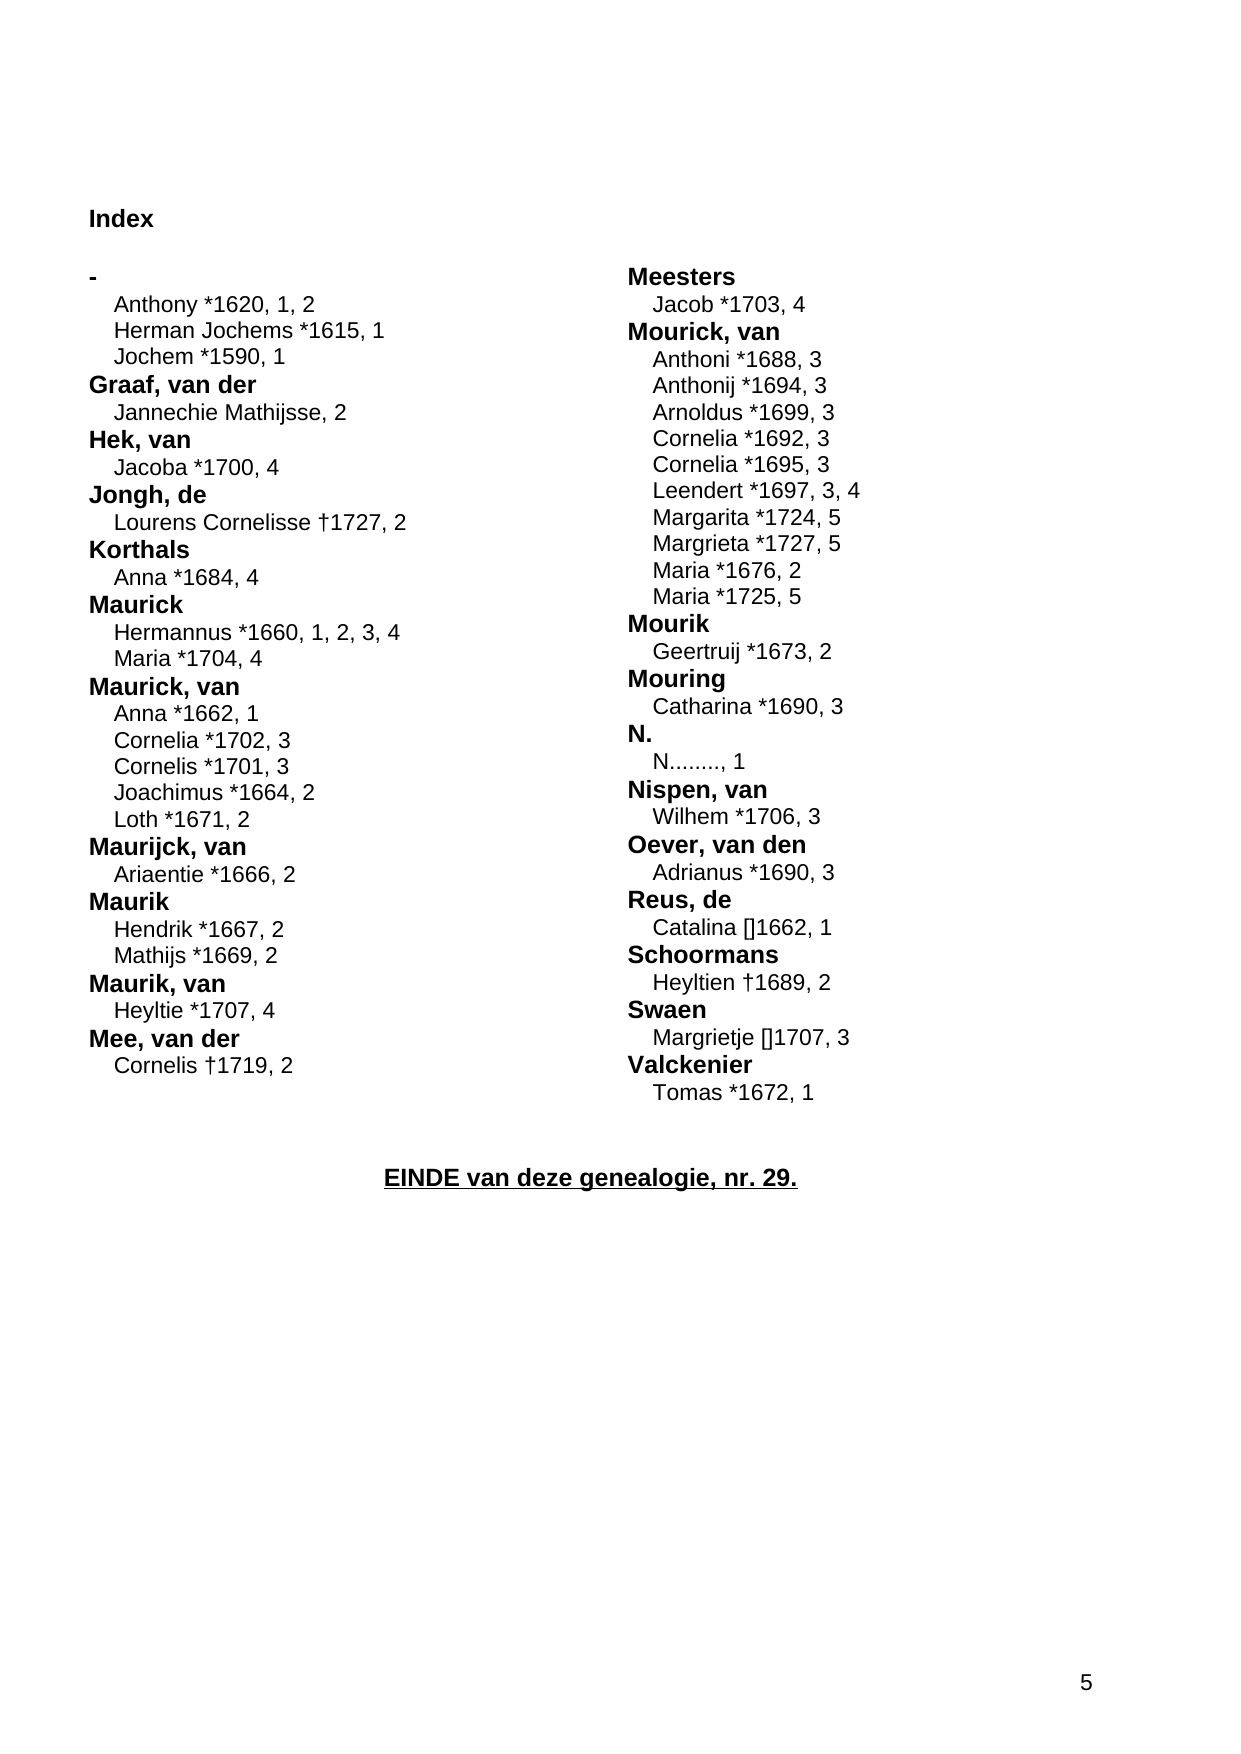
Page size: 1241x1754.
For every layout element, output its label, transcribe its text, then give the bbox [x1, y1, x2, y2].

text Hermannus *1660, 1, 2, 3, 4 [113, 619, 554, 645]
text Maurick [88, 590, 554, 619]
text Maurik, van [88, 969, 554, 997]
text Index [88, 204, 1093, 233]
text Loth *1671, 2 [113, 806, 554, 832]
text Cornelis †1719, 2 [113, 1052, 554, 1079]
text Cornelia *1692, 3 [652, 425, 1093, 451]
text Maria *1676, 2 [652, 557, 1093, 583]
text Mourik [627, 609, 1093, 638]
text Margrieta *1727, 5 [652, 530, 1093, 557]
text EINDE van deze genealogie, nr. 29. [88, 1163, 1093, 1191]
text Anna *1684, 4 [113, 564, 554, 590]
text Maurick, van [88, 672, 554, 700]
text Anna *1662, 1 [113, 700, 554, 727]
text Maurijck, van [88, 832, 554, 861]
text Cornelia *1695, 3 [652, 451, 1093, 477]
text Geertruij *1673, 2 [652, 638, 1093, 664]
text Mouring [627, 664, 1093, 693]
text Leendert *1697, 3, 4 [652, 477, 1093, 504]
text Maurik [88, 887, 554, 916]
text Jacob *1703, 4 [652, 291, 1093, 317]
text Jannechie Mathijsse, 2 [113, 398, 554, 425]
text - [88, 262, 554, 291]
text Tomas *1672, 1 [652, 1079, 1093, 1105]
text Maria *1725, 5 [652, 583, 1093, 609]
text Valckenier [627, 1050, 1093, 1079]
text Arnoldus *1699, 3 [652, 398, 1093, 425]
text Graaf, van der [88, 370, 554, 398]
text Reus, de [627, 885, 1093, 913]
text Adrianus *1690, 3 [652, 858, 1093, 885]
text Swaen [627, 995, 1093, 1024]
text Korthals [88, 535, 554, 564]
text Anthoni *1688, 3 [652, 346, 1093, 372]
text Anthonij *1694, 3 [652, 372, 1093, 398]
text Mathijs *1669, 2 [113, 942, 554, 969]
text Meesters [627, 262, 1093, 291]
text Lourens Cornelisse †1727, 2 [113, 509, 554, 535]
text N. [627, 719, 1093, 748]
text Joachimus *1664, 2 [113, 779, 554, 806]
text Herman Jochems *1615, 1 [113, 317, 554, 343]
text Mourick, van [627, 317, 1093, 346]
text Hek, van [88, 425, 554, 453]
text Cornelis *1701, 3 [113, 753, 554, 779]
text Heyltie *1707, 4 [113, 997, 554, 1024]
text Jacoba *1700, 4 [113, 453, 554, 480]
text Margrietje []1707, 3 [652, 1024, 1093, 1050]
text Maria *1704, 4 [113, 645, 554, 672]
text Schoormans [627, 940, 1093, 969]
text N........, 1 [652, 748, 1093, 774]
text Catalina []1662, 1 [652, 913, 1093, 940]
text Oever, van den [627, 830, 1093, 858]
text Nispen, van [627, 774, 1093, 803]
text Margarita *1724, 5 [652, 504, 1093, 530]
text Ariaentie *1666, 2 [113, 861, 554, 887]
text Anthony *1620, 1, 2 [113, 291, 554, 317]
text Cornelia *1702, 3 [113, 727, 554, 753]
text Hendrik *1667, 2 [113, 916, 554, 942]
text Mee, van der [88, 1024, 554, 1052]
text Jongh, de [88, 480, 554, 509]
text Jochem *1590, 1 [113, 343, 554, 370]
text Wilhem *1706, 3 [652, 803, 1093, 830]
text Heyltien †1689, 2 [652, 969, 1093, 995]
text Catharina *1690, 3 [652, 693, 1093, 719]
